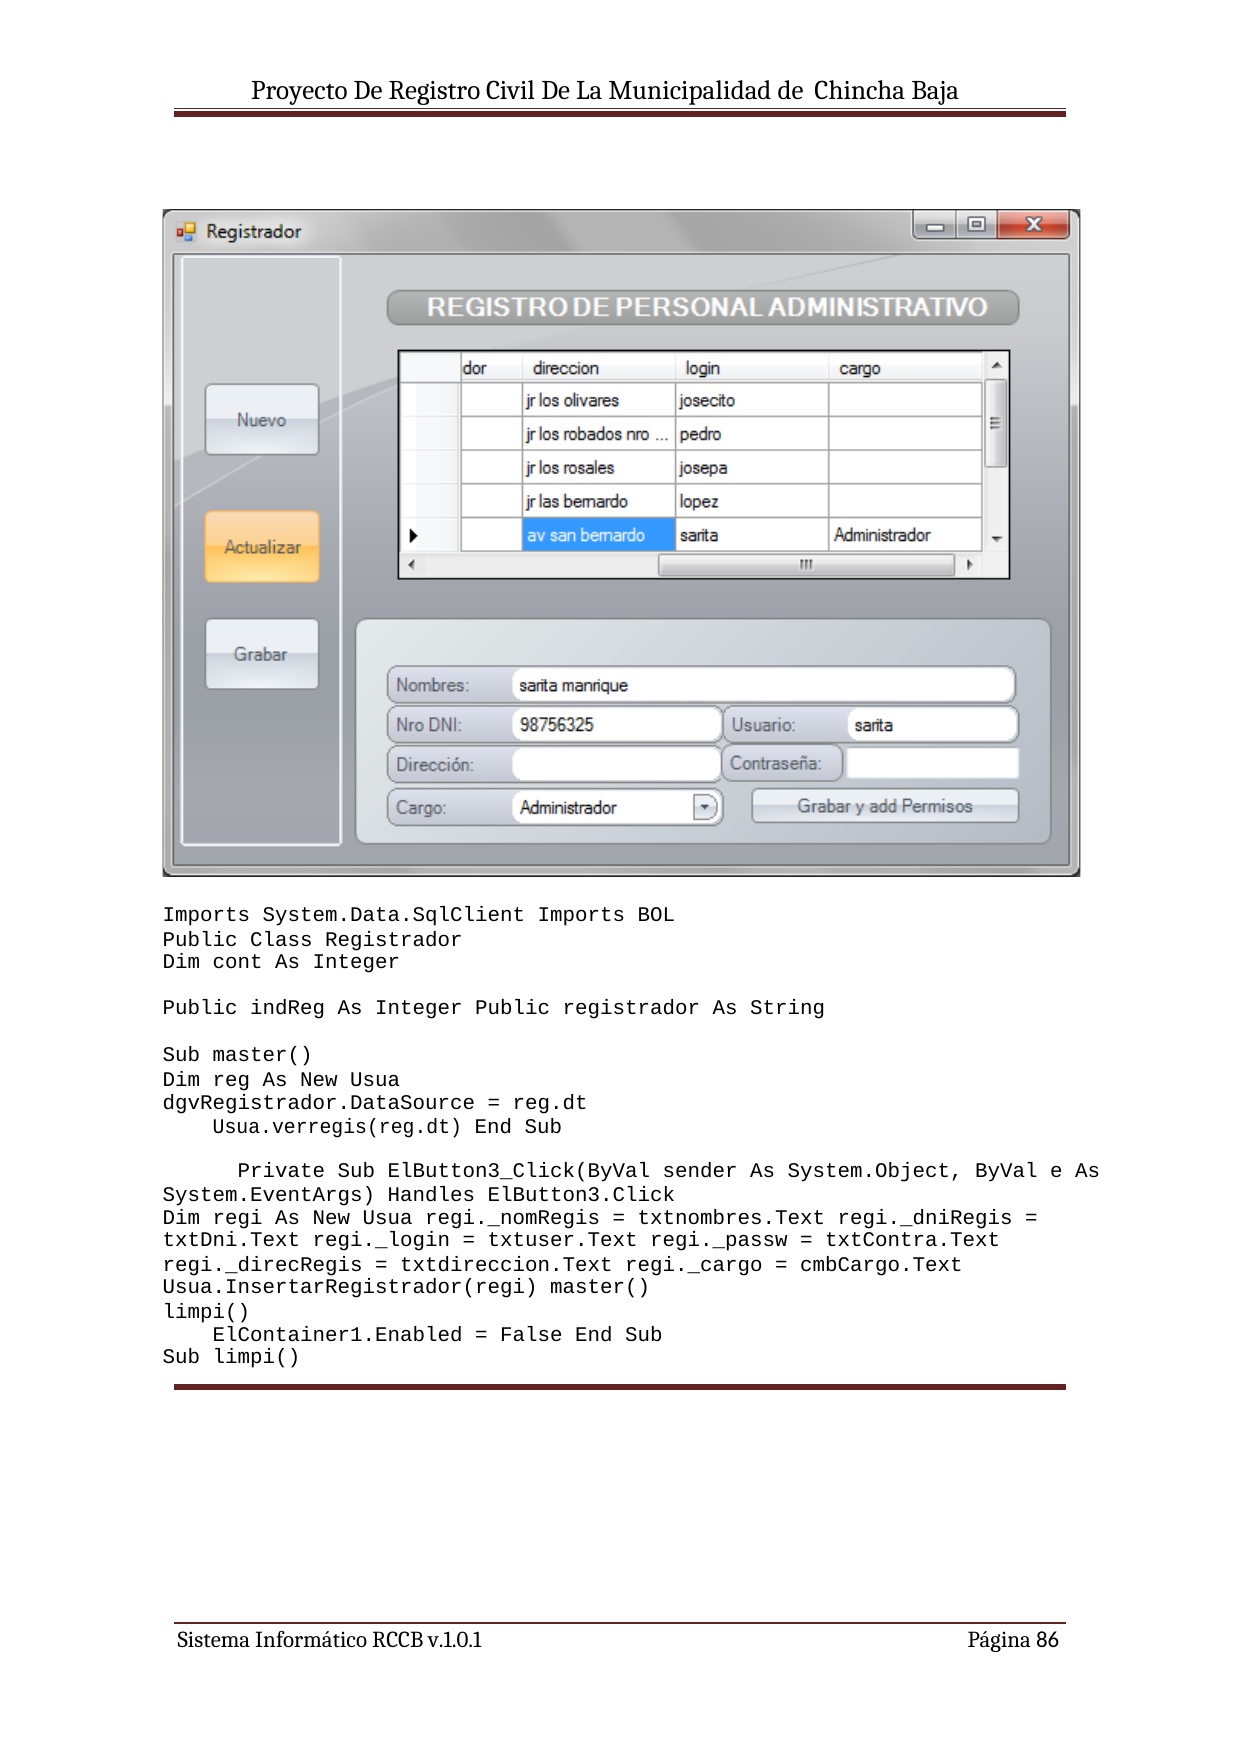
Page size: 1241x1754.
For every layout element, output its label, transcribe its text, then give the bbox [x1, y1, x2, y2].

text Public Class Registrador [162, 927, 1113, 951]
text ElContainer1.Enabled = False End Sub [162, 1323, 1113, 1346]
text Imports System.Data.SqlClient Imports BOL [162, 904, 1113, 927]
text Dim reg As New Usua [162, 1067, 1113, 1091]
text Usua.verregis(reg.dt) End Sub [162, 1114, 1113, 1138]
text Public indReg As Integer Public registrador As String [162, 997, 1113, 1021]
text Sub master() [162, 1044, 1113, 1067]
text limpi() [162, 1299, 1113, 1323]
text Private Sub ElButton3_Click(ByVal sender As System.Object, ByVal e As System.EventArgs) Handles ElButton3.Click [162, 1159, 1113, 1206]
text dgvRegistrador.DataSource = reg.dt [162, 1091, 1113, 1114]
text regi._direcRegis = txtdireccion.Text regi._cargo = cmbCargo.Text Usua.InsertarRegistrador(regi) master() [162, 1252, 1113, 1299]
text Dim cont As Integer [162, 951, 1113, 974]
text Sub limpi() [162, 1346, 1113, 1370]
picture [162, 209, 1081, 877]
text Dim regi As New Usua regi._nomRegis = txtnombres.Text regi._dniRegis = txtDni.Text regi._login = txtuser.Text regi._passw = txtContra.Text [162, 1206, 1113, 1252]
